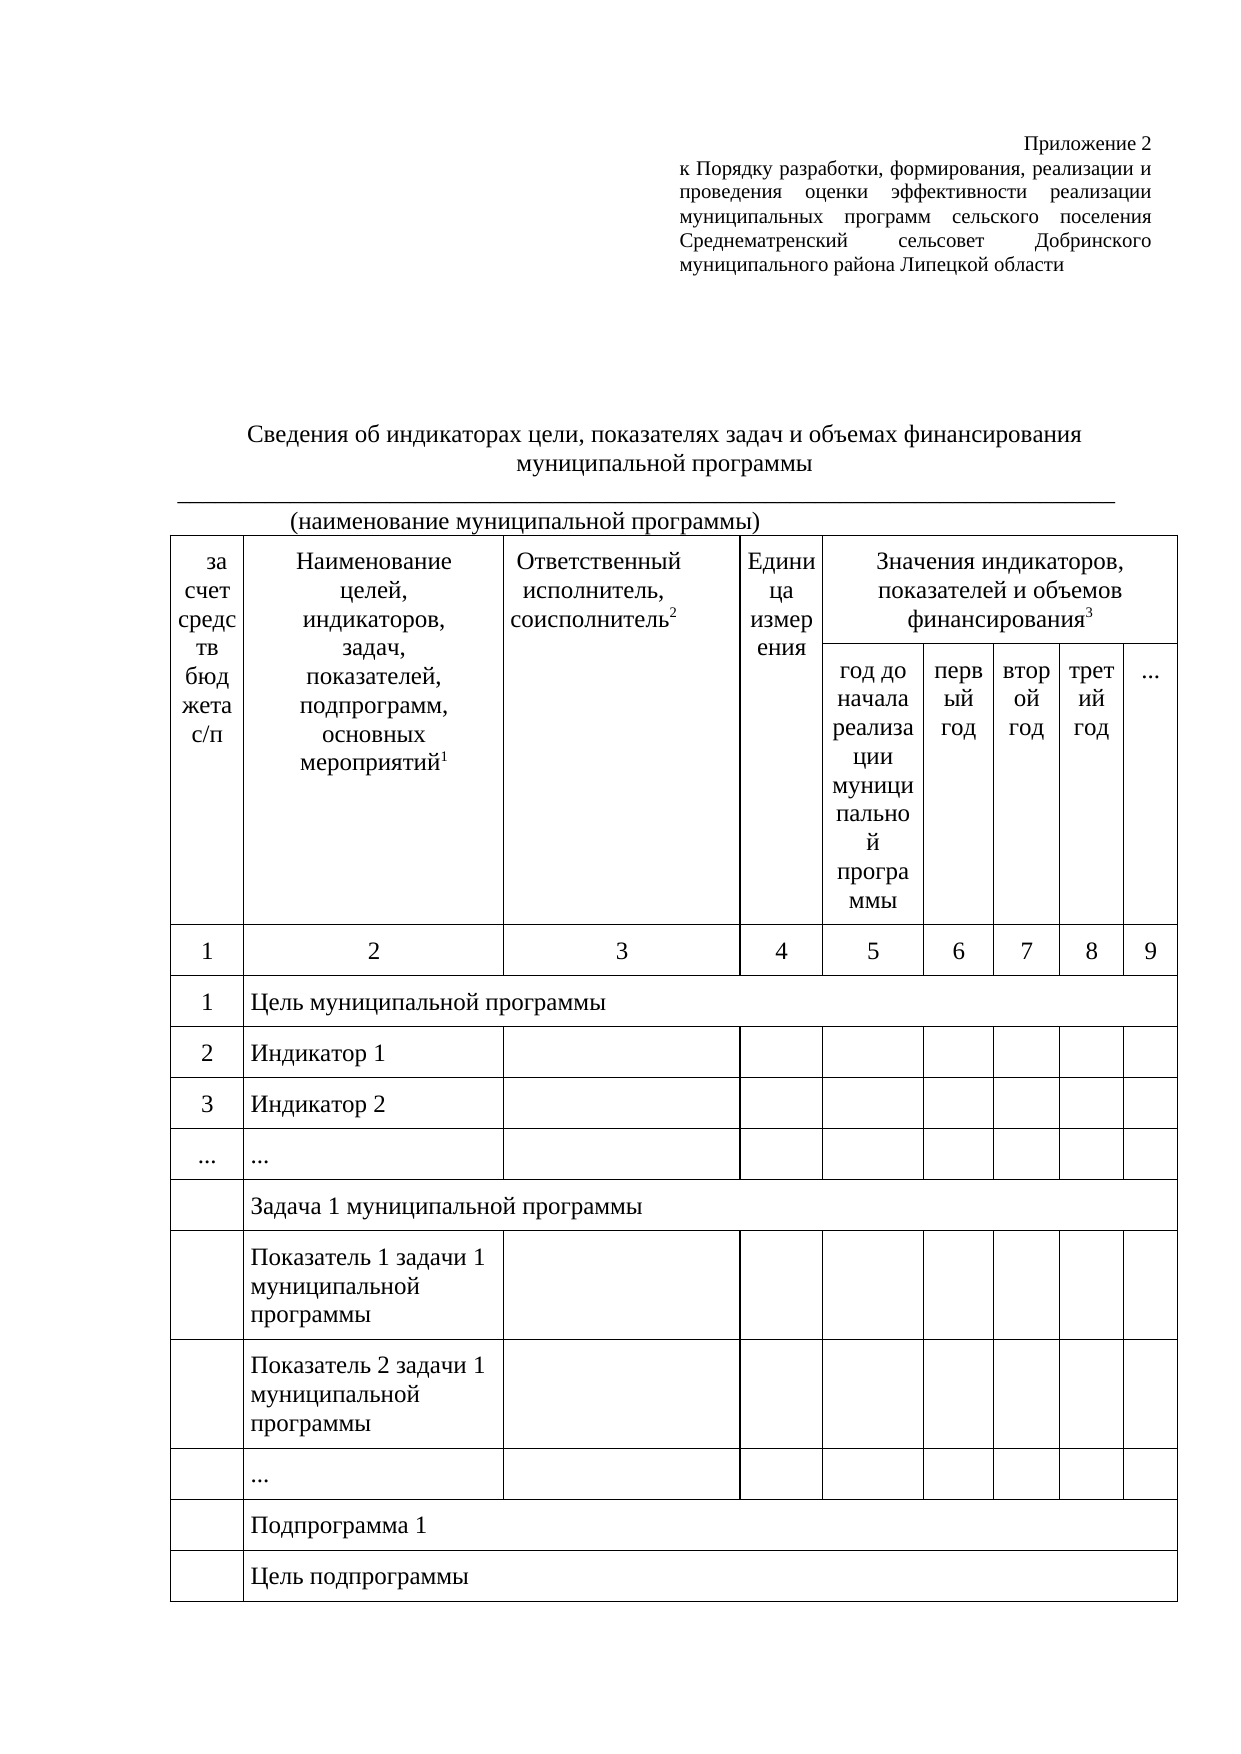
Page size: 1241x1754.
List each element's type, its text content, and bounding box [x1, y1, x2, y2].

table_cell год до начала реализации муниципальной программы [823, 644, 923, 924]
table_cell [924, 1027, 993, 1077]
table_cell ... [244, 1449, 503, 1498]
table_cell Задача 1 муниципальной программы [244, 1180, 1177, 1230]
table_cell 1 [171, 976, 243, 1026]
table_header Значения индикаторов, показателей и объемов финансирования3 [823, 536, 1177, 643]
table_cell [1124, 1231, 1177, 1339]
table_cell 2 [171, 1027, 243, 1077]
table_cell [171, 1449, 243, 1498]
table_cell третий год [1060, 644, 1123, 924]
table_cell [924, 1449, 993, 1498]
table_cell 9 [1124, 925, 1177, 975]
table_cell [823, 1078, 923, 1128]
text ___________________________________________________________________________ [177, 477, 1152, 506]
table_cell Индикатор 2 [244, 1078, 503, 1128]
text Сведения об индикаторах цели, показателях задач и объемах финансирования [177, 419, 1152, 448]
table_cell [504, 1449, 739, 1498]
text (наименование муниципальной программы) [177, 506, 1152, 534]
table_cell [1060, 1449, 1123, 1498]
table_cell 5 [823, 925, 923, 975]
table_header за счет средств бюджета с/п [171, 536, 243, 924]
table_cell 2 [244, 925, 503, 975]
table_cell [1060, 1231, 1123, 1339]
table_cell 6 [924, 925, 993, 975]
table_cell Цель муниципальной программы [244, 976, 1177, 1026]
table_cell [741, 1078, 822, 1128]
table_cell [823, 1129, 923, 1179]
table_cell [924, 1231, 993, 1339]
table_cell [171, 1340, 243, 1447]
table_cell [823, 1449, 923, 1498]
table_cell [1060, 1129, 1123, 1179]
table_cell [994, 1078, 1059, 1128]
table_cell [504, 1231, 739, 1339]
table_cell Показатель 1 задачи 1 муниципальной программы [244, 1231, 503, 1339]
table_header Ответственный исполнитель, соисполнитель2 [504, 536, 739, 924]
table_cell [1060, 1027, 1123, 1077]
table_cell [1060, 1078, 1123, 1128]
table_cell Индикатор 1 [244, 1027, 503, 1077]
table_cell [504, 1078, 739, 1128]
table_cell [994, 1129, 1059, 1179]
table_cell [1124, 1027, 1177, 1077]
table_cell Показатель 2 задачи 1 муниципальной программы [244, 1340, 503, 1447]
table_cell ... [244, 1129, 503, 1179]
table_cell [924, 1340, 993, 1447]
table_cell [171, 1180, 243, 1230]
table_cell [504, 1027, 739, 1077]
table_cell [1124, 1340, 1177, 1447]
table_cell [994, 1449, 1059, 1498]
table_cell [504, 1129, 739, 1179]
table_cell [823, 1231, 923, 1339]
table_cell 3 [504, 925, 739, 975]
table_cell [924, 1078, 993, 1128]
table_cell 8 [1060, 925, 1123, 975]
table_cell 3 [171, 1078, 243, 1128]
table_cell 4 [741, 925, 822, 975]
table_cell [1060, 1340, 1123, 1447]
table_cell [171, 1500, 243, 1549]
table_cell [924, 1129, 993, 1179]
table_cell первый год [924, 644, 993, 924]
table_header Наименование целей, индикаторов, задач, показателей, подпрограмм, основных мероприятий1 [244, 536, 503, 924]
table_cell Подпрограмма 1 [244, 1500, 1177, 1549]
table_cell [741, 1449, 822, 1498]
table_cell ... [171, 1129, 243, 1179]
table_cell [994, 1231, 1059, 1339]
table_cell ... [1124, 644, 1177, 924]
table_header Единица измерения [741, 536, 822, 924]
table_cell [994, 1027, 1059, 1077]
table_cell [741, 1340, 822, 1447]
table_cell [1124, 1449, 1177, 1498]
table_cell [1124, 1129, 1177, 1179]
text Приложение 2 [177, 131, 1152, 155]
text к Порядку разработки, формирования, реализации и проведения оценки эффективности реализации муниципальных программ сельского поселения Среднематренский сельсовет Добринского муниципального района Липецкой области [679, 155, 1152, 276]
table_cell Цель подпрограммы [244, 1551, 1177, 1601]
table_cell [823, 1027, 923, 1077]
table_cell [741, 1027, 822, 1077]
table_cell [741, 1231, 822, 1339]
text муниципальной программы [177, 448, 1152, 477]
table_cell [994, 1340, 1059, 1447]
table_cell 1 [171, 925, 243, 975]
table_cell [504, 1340, 739, 1447]
table_cell [171, 1551, 243, 1601]
table_cell [823, 1340, 923, 1447]
table_cell [1124, 1078, 1177, 1128]
table_cell второй год [994, 644, 1059, 924]
table_cell [741, 1129, 822, 1179]
table_cell [171, 1231, 243, 1339]
table_cell 7 [994, 925, 1059, 975]
